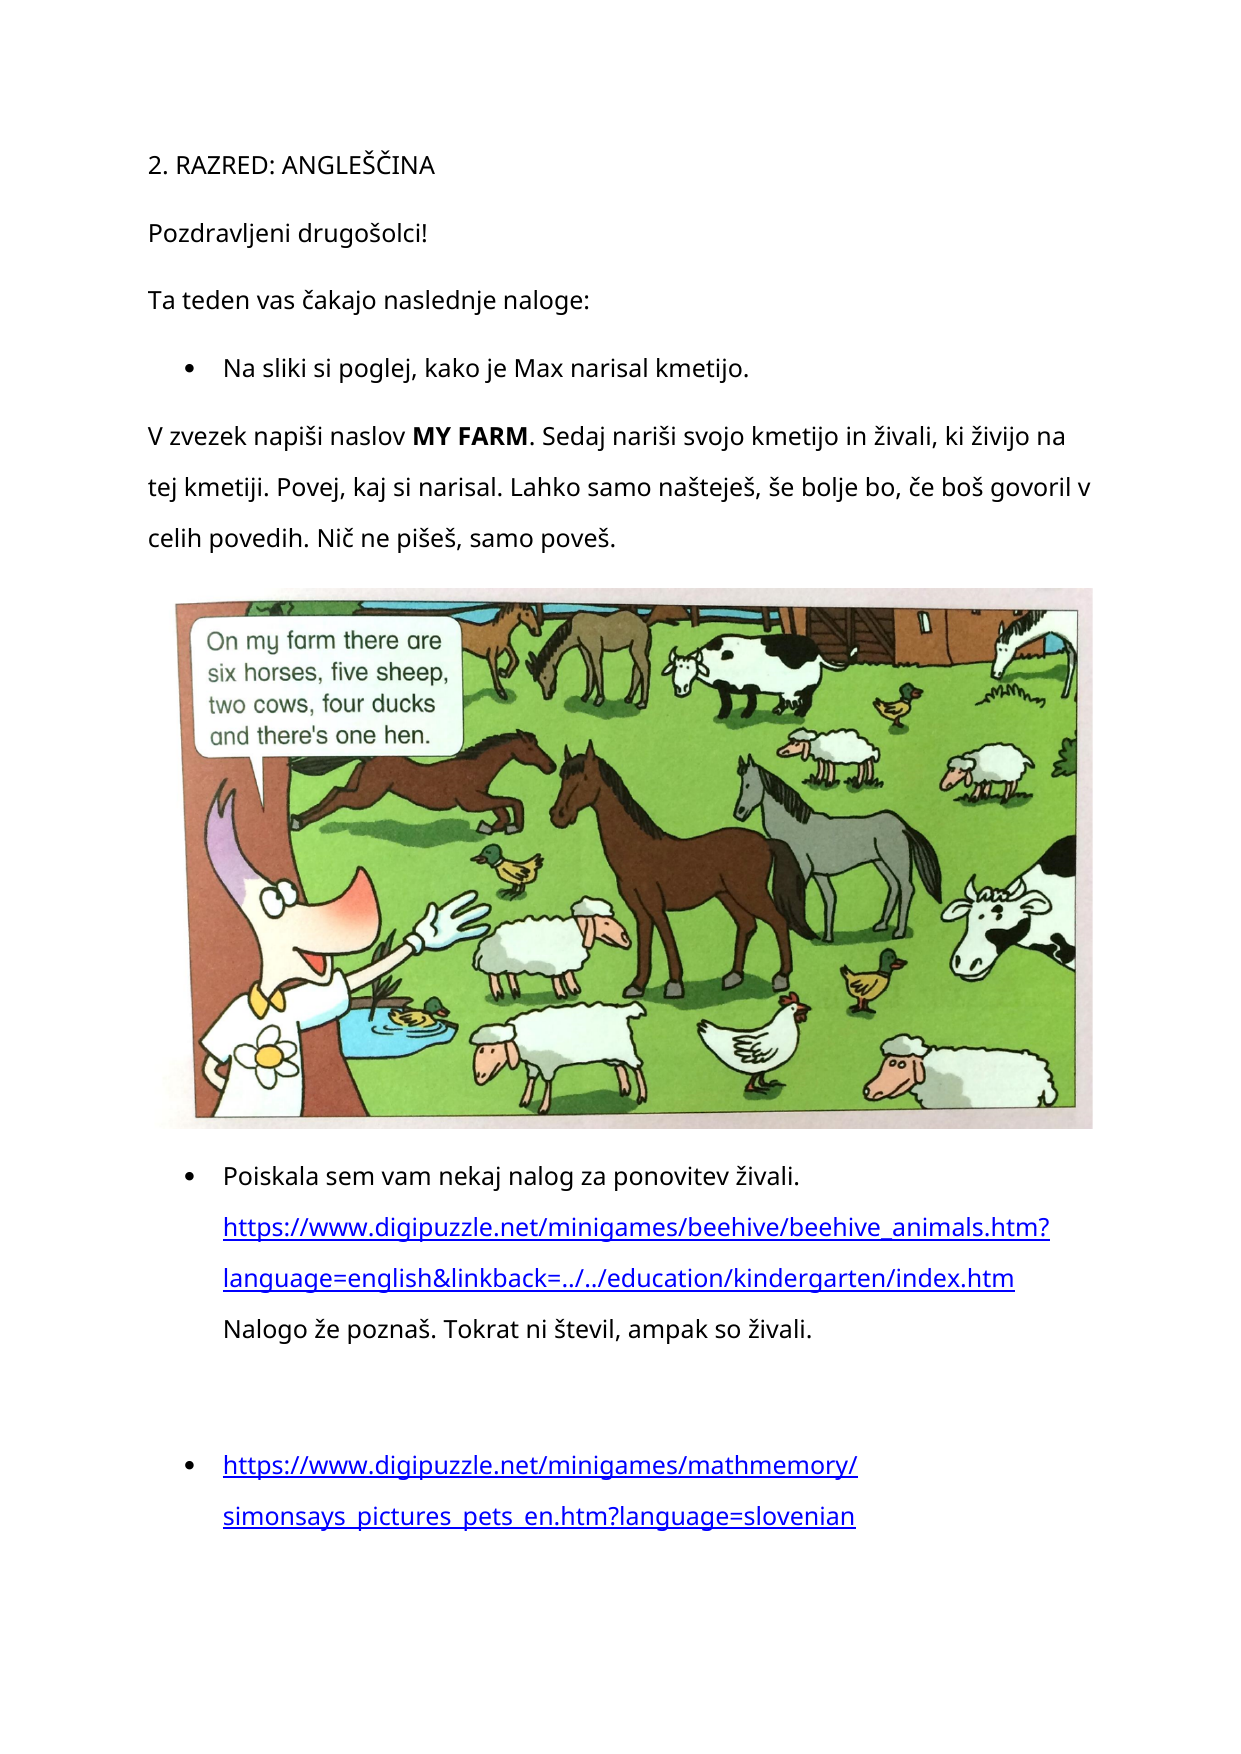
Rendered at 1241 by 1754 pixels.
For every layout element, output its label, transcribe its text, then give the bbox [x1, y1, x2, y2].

list Nalogo že poznaš. Tokrat ni števil, ampak so živali. [223, 1312, 1093, 1346]
list https://www.digipuzzle.net/minigames/beehive/beehive_animals.htm?language=english&linkback=../../education/kindergarten/index.htm [223, 1210, 1093, 1295]
text 2. RAZRED: ANGLEŠČINA [148, 148, 1093, 182]
text V zvezek napiši naslov MY FARM. Sedaj nariši svojo kmetijo in živali, ki živijo na tej kmetiji. Povej, kaj si narisal. Lahko samo našteješ, še bolje bo, če boš govoril v celih povedih. Nič ne pišeš, samo poveš. [148, 418, 1093, 554]
list https://www.digipuzzle.net/minigames/mathmemory/simonsays_pictures_pets_en.htm?language=slovenian [185, 1447, 1093, 1532]
text Pozdravljeni drugošolci! [148, 215, 1093, 249]
list Poiskala sem vam nekaj nalog za ponovitev živali. [185, 1159, 1093, 1193]
list Na sliki si poglej, kako je Max narisal kmetijo. [185, 351, 1093, 385]
picture [147, 588, 1093, 1129]
text Ta teden vas čakajo naslednje naloge: [148, 283, 1093, 317]
